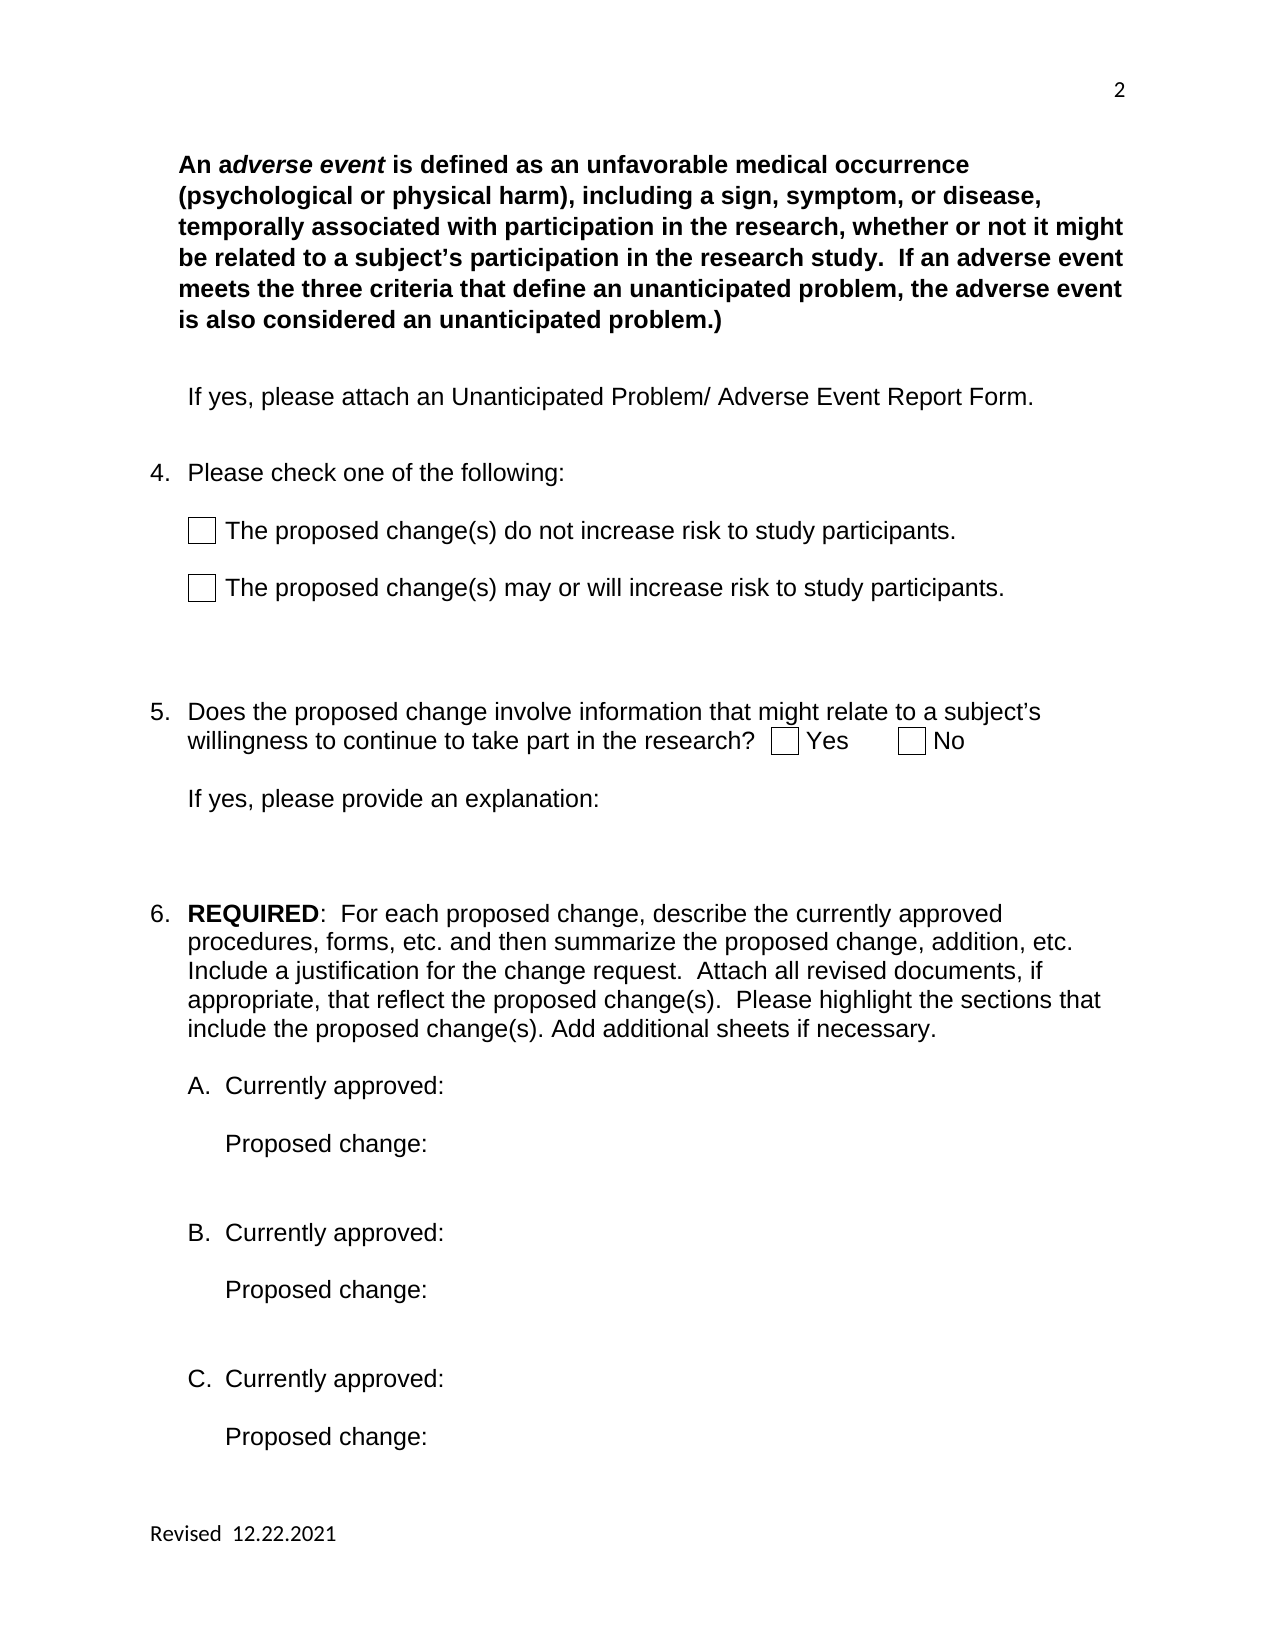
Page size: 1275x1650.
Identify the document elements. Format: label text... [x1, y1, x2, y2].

list Does the proposed change involve information that might relate to a subject’s willingness to continue to take part in the research? Yes No [150, 697, 1125, 755]
list Currently approved: [187, 1217, 1125, 1246]
list Proposed change: [225, 1128, 1125, 1157]
list Proposed change: [225, 1421, 1125, 1450]
list If yes, please attach an Unanticipated Problem/ Adverse Event Report Form. [187, 382, 1125, 410]
text An adverse event is defined as an unfavorable medical occurrence (psychological or physical harm), including a sign, symptom, or disease, temporally associated with participation in the research, whether or not it might be related to a subject’s participation in the research study. If an adverse event meets the three criteria that define an unanticipated problem, the adverse event is also considered an unanticipated problem.) [178, 150, 1125, 334]
list REQUIRED: For each proposed change, describe the currently approved procedures, forms, etc. and then summarize the proposed change, addition, etc. Include a justification for the change request. Attach all revised documents, if appropriate, that reflect the proposed change(s). Please highlight the sections that include the proposed change(s). Add additional sheets if necessary. [150, 898, 1125, 1042]
list The proposed change(s) may or will increase risk to study participants. [187, 573, 1125, 602]
list Please check one of the following: [150, 458, 1125, 487]
list If yes, please provide an explanation: [187, 783, 1125, 812]
list The proposed change(s) do not increase risk to study participants. [187, 516, 1125, 544]
list Proposed change: [225, 1275, 1125, 1304]
list Currently approved: [187, 1071, 1125, 1100]
list Currently approved: [187, 1364, 1125, 1393]
